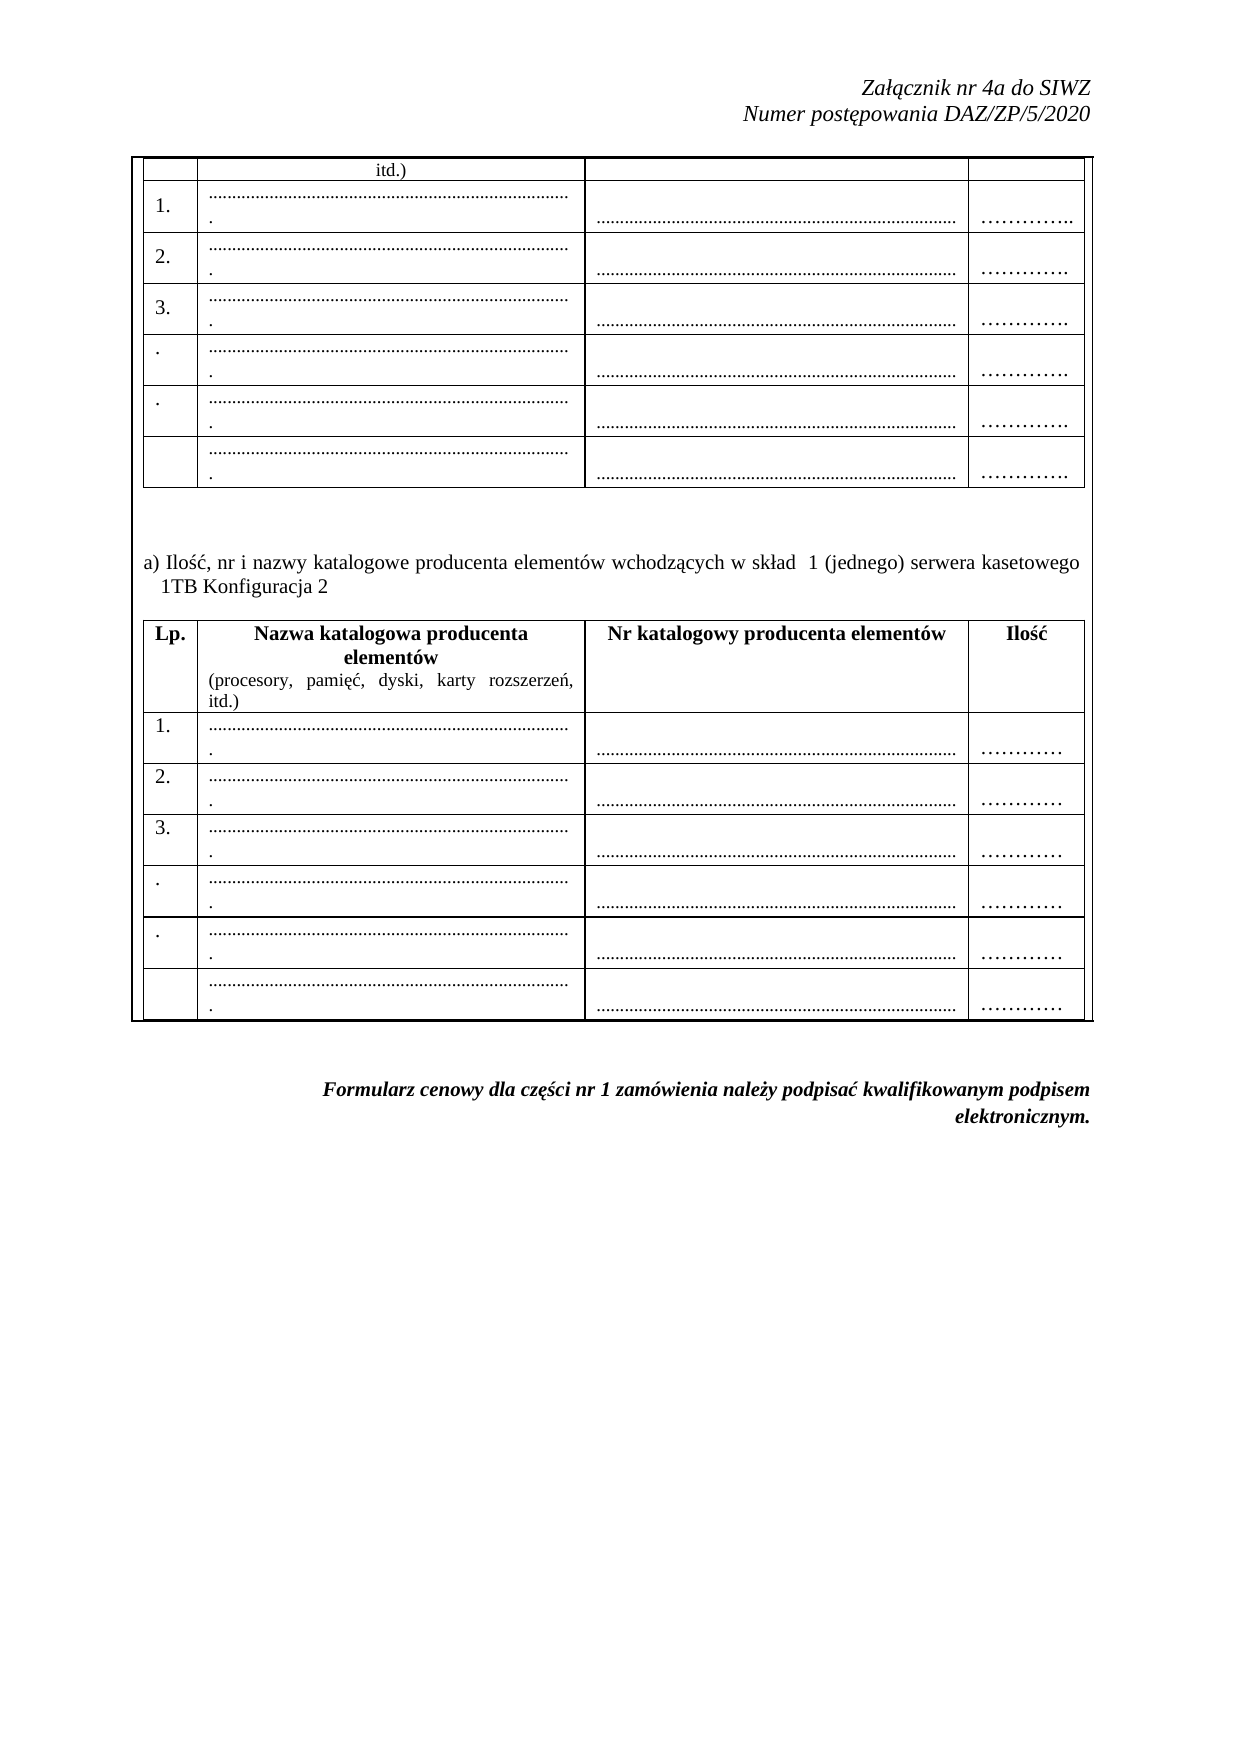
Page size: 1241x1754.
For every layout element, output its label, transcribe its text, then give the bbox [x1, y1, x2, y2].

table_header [133, 158, 1092, 1020]
text Formularz cenowy dla części nr 1 zamówienia należy podpisać kwalifikowanym podpisem elektronicznym. [223, 1077, 1093, 1128]
